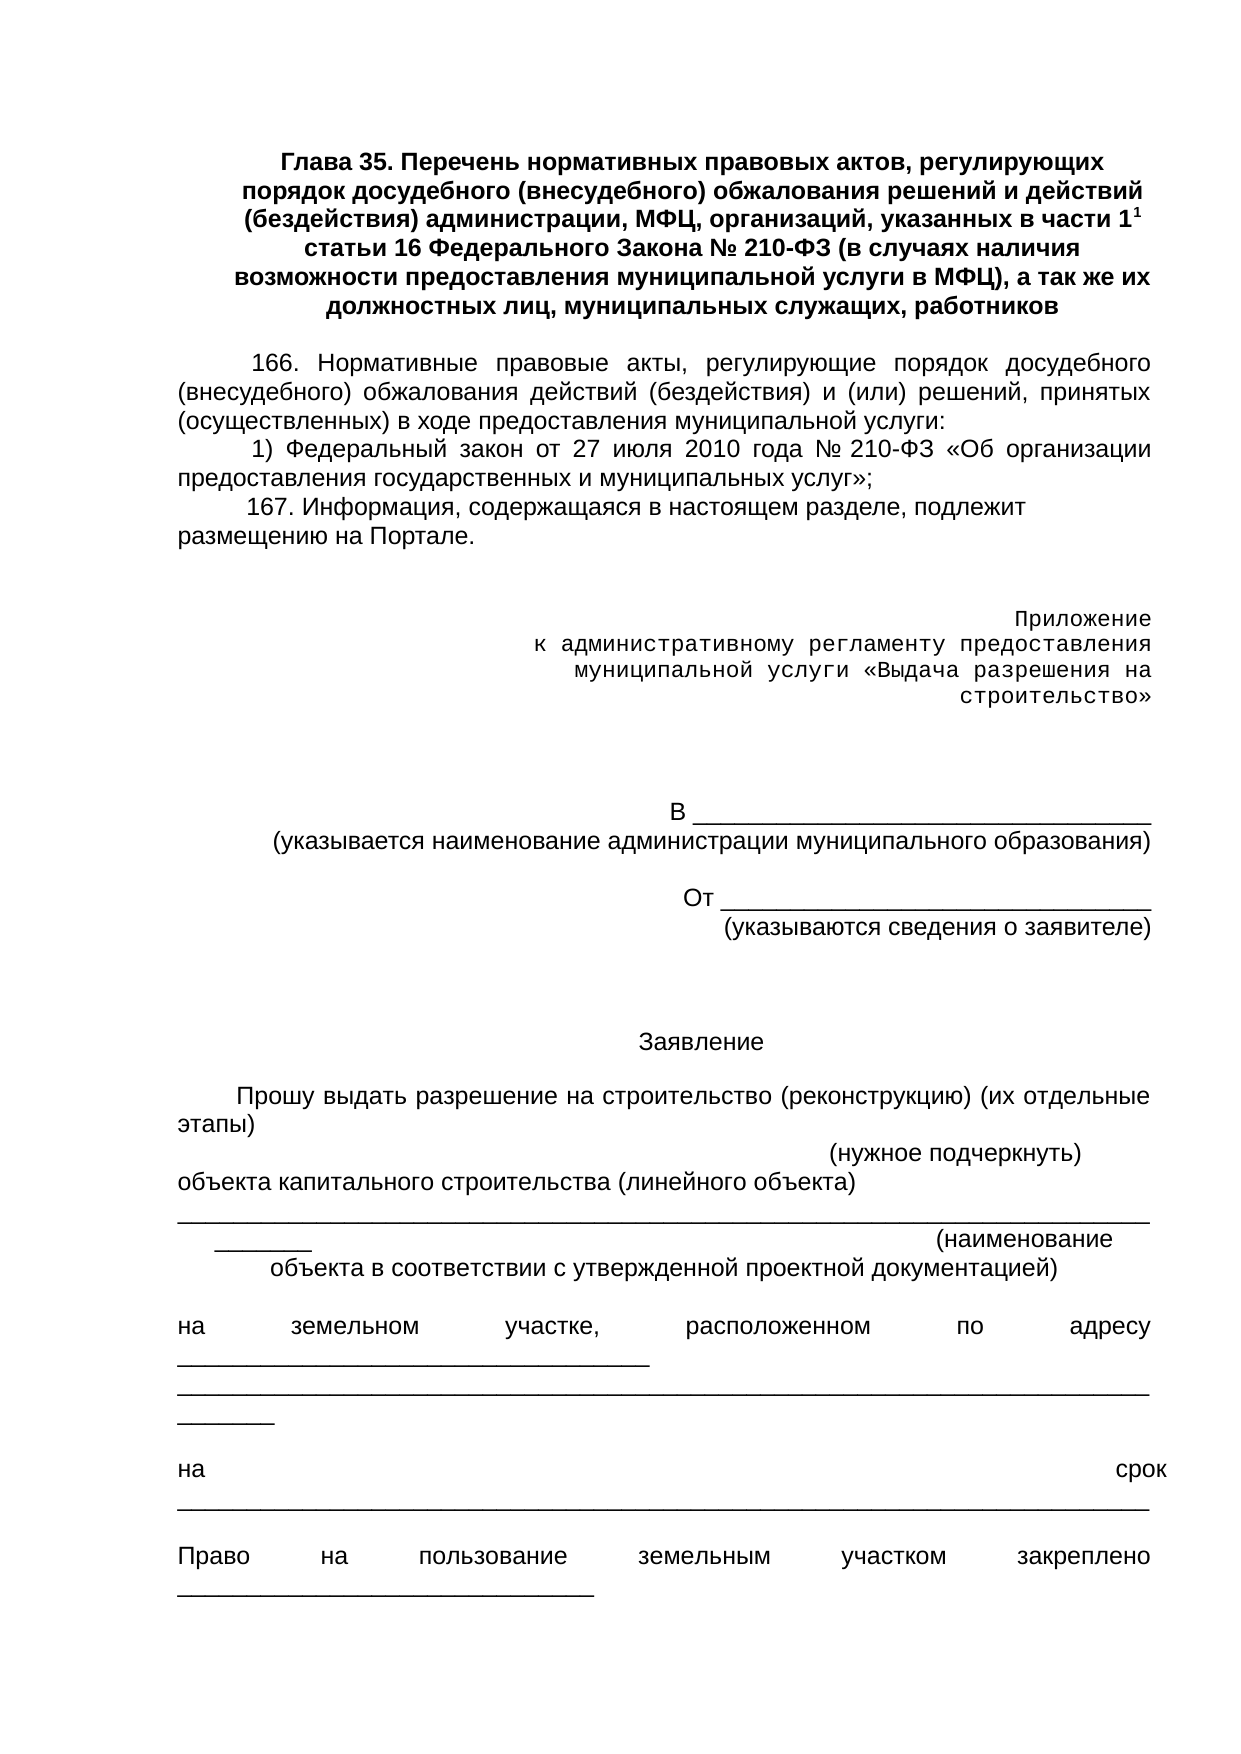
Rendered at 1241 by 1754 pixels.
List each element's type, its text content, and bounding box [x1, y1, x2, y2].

text Прошу выдать разрешение на строительство (реконструкцию) (их отдельные этапы) [177, 1081, 1152, 1138]
text _____________________________________________________________________________ [177, 1368, 1152, 1426]
text (нужное подчеркнуть) [177, 1138, 1152, 1167]
text Глава 35. Перечень нормативных правовых актов, регулирующих порядок досудебного (внесудебного) обжалования решений и действий (бездействия) администрации, МФЦ, организаций, указанных в части 11 статьи 16 Федерального Закона № 210-ФЗ (в случаях наличия возможности предоставления муниципальной услуги в МФЦ), а так же их должностных лиц, муниципальных служащих, работников [233, 147, 1152, 319]
text объекта капитального строительства (линейного объекта) [177, 1167, 1152, 1196]
text к административному регламенту предоставления муниципальной услуги «Выдача разрешения на строительство» [472, 633, 1152, 711]
text 166. Нормативные правовые акты, регулирующие порядок досудебного (внесудебного) обжалования действий (бездействия) и (или) решений, принятых (осуществленных) в ходе предоставления муниципальной услуги: [177, 348, 1152, 434]
text Приложение [472, 607, 1152, 633]
text 1) Федеральный закон от 27 июля 2010 года № 210-ФЗ «Об организации предоставления государственных и муниципальных услуг»; [177, 434, 1152, 492]
subtitle Право на пользование земельным участком закреплено ______________________________ [177, 1541, 1152, 1598]
text 167. Информация, содержащаяся в настоящем разделе, подлежит размещению на Портале. [177, 492, 1152, 549]
text на земельном участке, расположенном по адресу __________________________________ [177, 1311, 1152, 1368]
text От _______________________________ [177, 883, 1152, 912]
text В _________________________________ [177, 797, 1152, 826]
text Заявление [177, 1027, 1152, 1056]
text на срок ______________________________________________________________________ [177, 1454, 1166, 1512]
text (указываются сведения о заявителе) [177, 912, 1152, 941]
text _____________________________________________________________________________ (наименование объекта в соответствии с утвержденной проектной документацией) [177, 1196, 1152, 1282]
text (указывается наименование администрации муниципального образования) [177, 826, 1152, 854]
